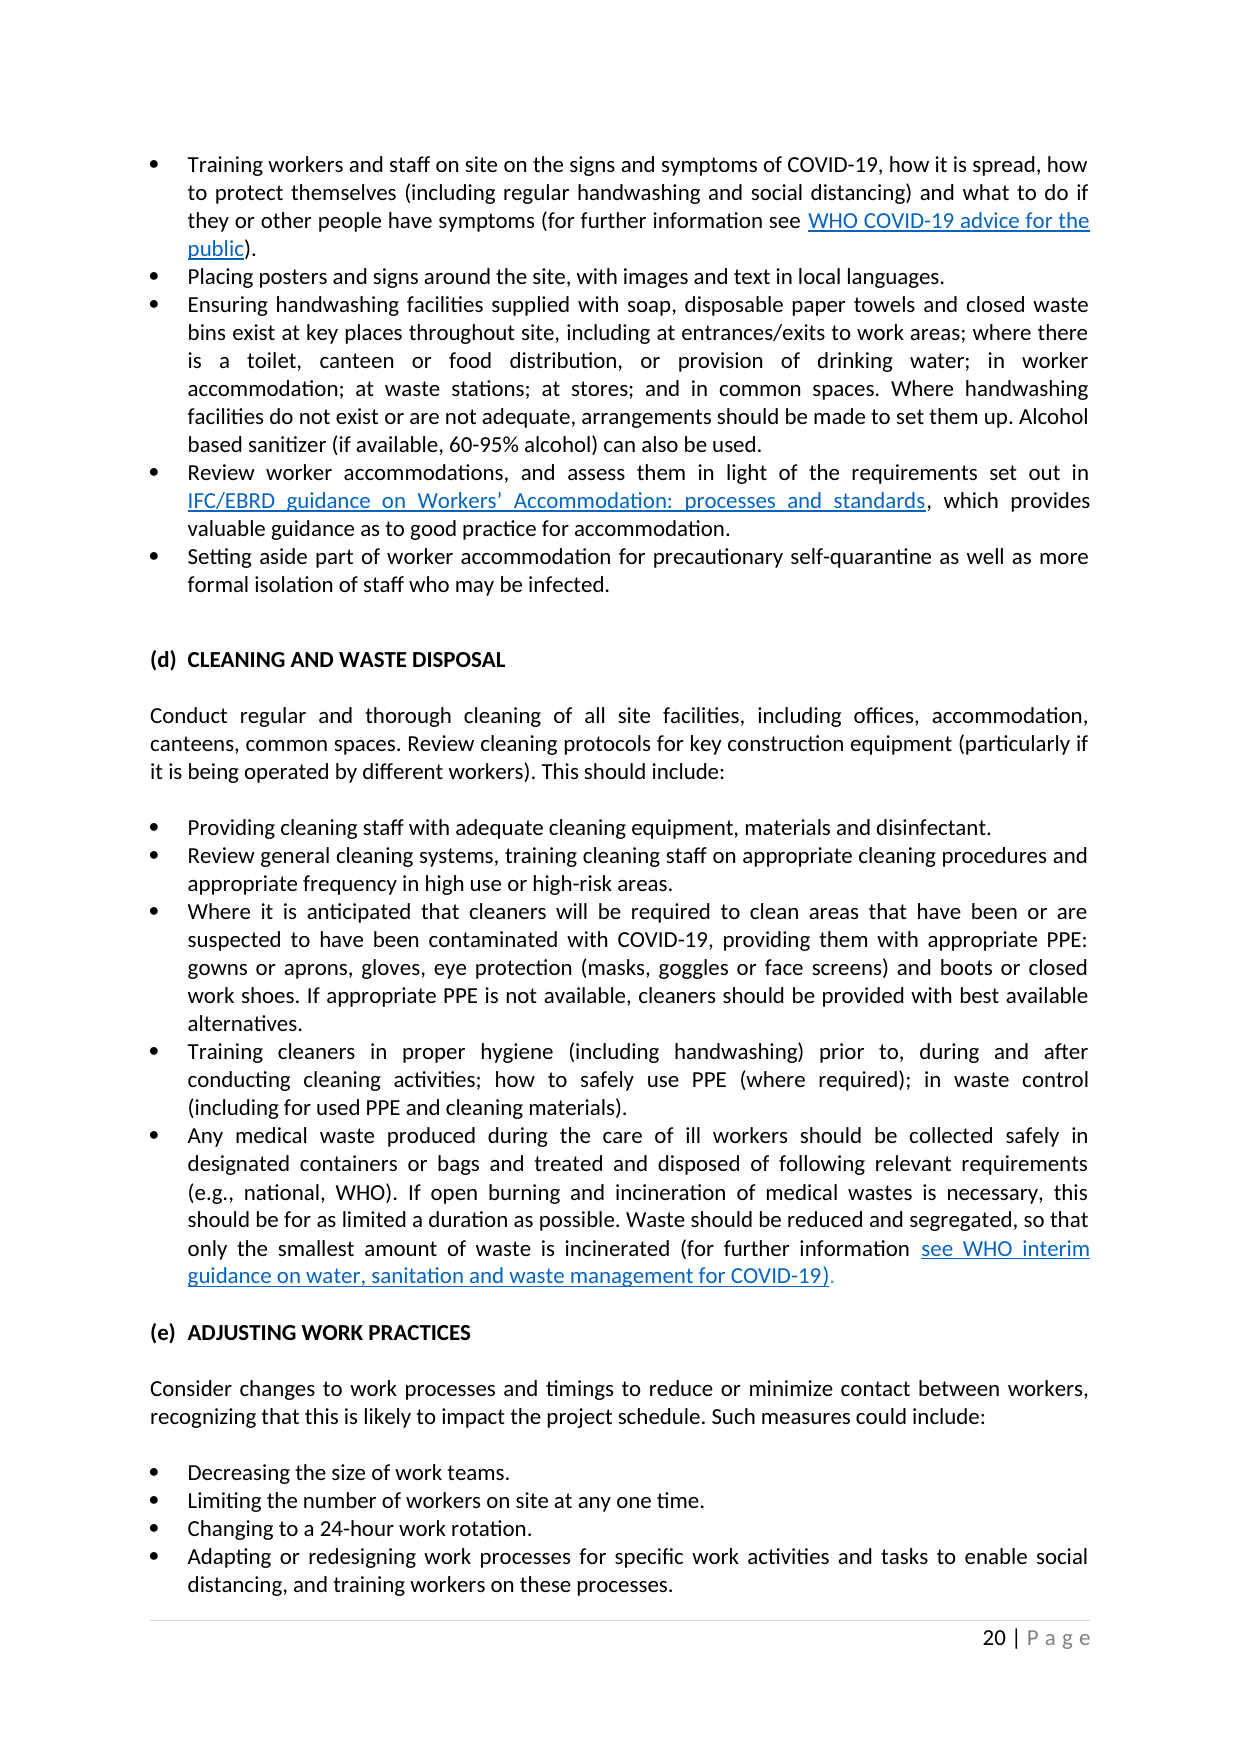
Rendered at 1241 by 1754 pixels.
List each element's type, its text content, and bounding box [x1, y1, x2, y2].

list Changing to a 24-hour work rotation. [150, 1514, 1090, 1542]
list Training cleaners in proper hygiene (including handwashing) prior to, during and after conducting cleaning activities; how to safely use PPE (where required); in waste control (including for used PPE and cleaning materials). [150, 1037, 1090, 1122]
list Training workers and staff on site on the signs and symptoms of COVID-19, how it is spread, how to protect themselves (including regular handwashing and social distancing) and what to do if they or other people have symptoms (for further information see WHO COVID-19 advice for the public). [150, 150, 1090, 262]
list Decreasing the size of work teams. [150, 1458, 1090, 1486]
list Setting aside part of worker accommodation for precautionary self-quarantine as well as more formal isolation of staff who may be infected. [150, 542, 1090, 598]
list ADJUSTING WORK PRACTICES [150, 1318, 1090, 1346]
list Providing cleaning staff with adequate cleaning equipment, materials and disinfectant. [150, 813, 1090, 841]
list Conduct regular and thorough cleaning of all site facilities, including offices, accommodation, canteens, common spaces. Review cleaning protocols for key construction equipment (particularly if it is being operated by different workers). This should include: [150, 701, 1090, 785]
list Review general cleaning systems, training cleaning staff on appropriate cleaning procedures and appropriate frequency in high use or high-risk areas. [150, 841, 1090, 897]
list Consider changes to work processes and timings to reduce or minimize contact between workers, recognizing that this is likely to impact the project schedule. Such measures could include: [150, 1374, 1090, 1430]
list CLEANING AND WASTE DISPOSAL [150, 645, 1090, 673]
list Ensuring handwashing facilities supplied with soap, disposable paper towels and closed waste bins exist at key places throughout site, including at entrances/exits to work areas; where there is a toilet, canteen or food distribution, or provision of drinking water; in worker accommodation; at waste stations; at stores; and in common spaces. Where handwashing facilities do not exist or are not adequate, arrangements should be made to set them up. Alcohol based sanitizer (if available, 60-95% alcohol) can also be used. [150, 290, 1090, 458]
list Adapting or redesigning work processes for specific work activities and tasks to enable social distancing, and training workers on these processes. [150, 1542, 1090, 1598]
list Review worker accommodations, and assess them in light of the requirements set out in IFC/EBRD guidance on Workers’ Accommodation: processes and standards, which provides valuable guidance as to good practice for accommodation. [150, 458, 1090, 542]
list Placing posters and signs around the site, with images and text in local languages. [150, 262, 1090, 290]
list Any medical waste produced during the care of ill workers should be collected safely in designated containers or bags and treated and disposed of following relevant requirements (e.g., national, WHO). If open burning and incineration of medical wastes is necessary, this should be for as limited a duration as possible. Waste should be reduced and segregated, so that only the smallest amount of waste is incinerated (for further information see WHO interim guidance on water, sanitation and waste management for COVID-19). [150, 1122, 1090, 1290]
list Where it is anticipated that cleaners will be required to clean areas that have been or are suspected to have been contaminated with COVID-19, providing them with appropriate PPE: gowns or aprons, gloves, eye protection (masks, goggles or face screens) and boots or closed work shoes. If appropriate PPE is not available, cleaners should be provided with best available alternatives. [150, 897, 1090, 1037]
list Limiting the number of workers on site at any one time. [150, 1486, 1090, 1514]
